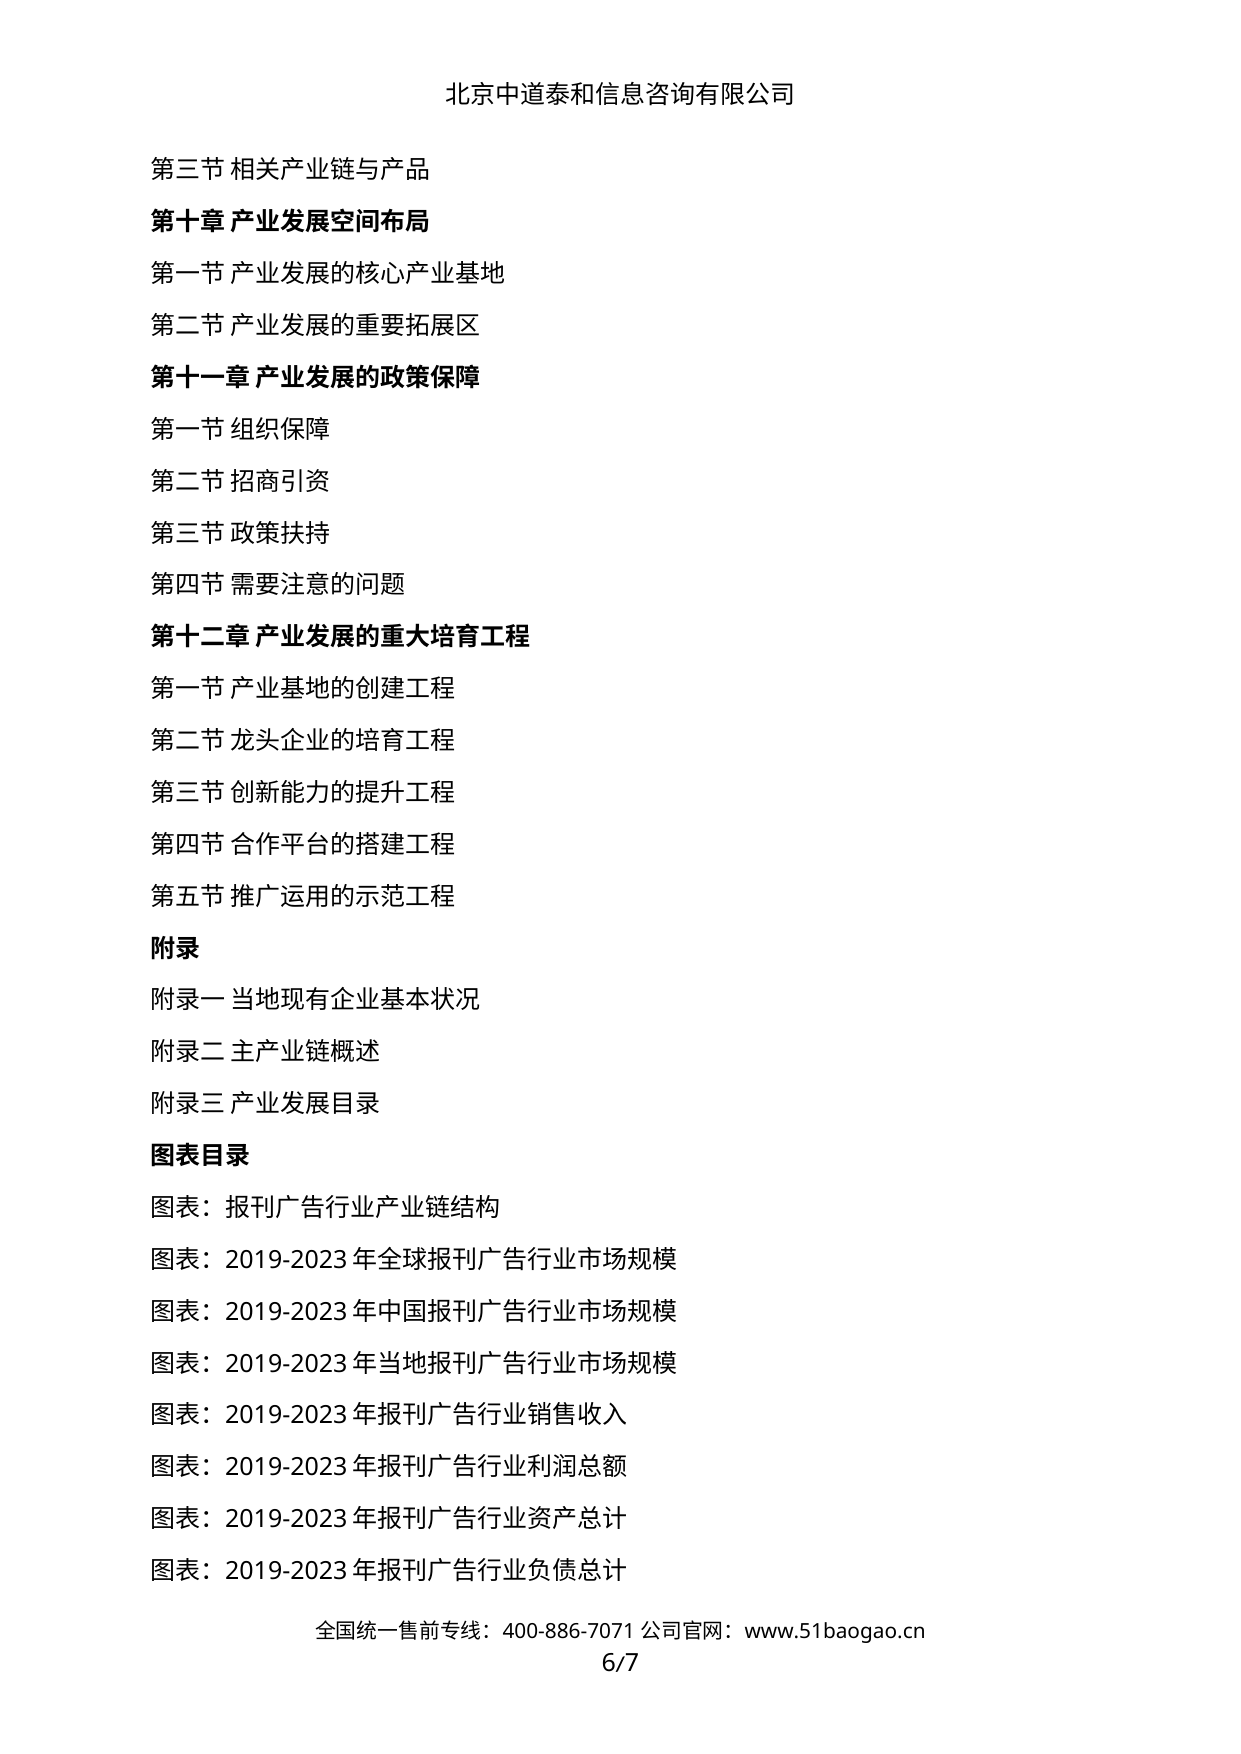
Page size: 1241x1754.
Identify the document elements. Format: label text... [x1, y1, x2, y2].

text 第三节 创新能力的提升工程 [150, 772, 1090, 809]
text 第二节 招商引资 [150, 461, 1090, 497]
text 附录 [150, 928, 1090, 964]
text 图表：2019-2023年全球报刊广告行业市场规模 [150, 1239, 1090, 1276]
text 第一节 组织保障 [150, 409, 1090, 446]
text 第十二章 产业发展的重大培育工程 [150, 617, 1090, 653]
text 第三节 相关产业链与产品 [150, 150, 1090, 186]
text 附录三 产业发展目录 [150, 1084, 1090, 1120]
text 图表：2019-2023年报刊广告行业销售收入 [150, 1395, 1090, 1431]
text 第十一章 产业发展的政策保障 [150, 357, 1090, 394]
text 图表：2019-2023年报刊广告行业利润总额 [150, 1447, 1090, 1483]
text 图表：2019-2023年当地报刊广告行业市场规模 [150, 1343, 1090, 1379]
text 第五节 推广运用的示范工程 [150, 876, 1090, 912]
text 第三节 政策扶持 [150, 513, 1090, 549]
text 第二节 龙头企业的培育工程 [150, 721, 1090, 757]
text 第四节 需要注意的问题 [150, 565, 1090, 601]
text 第一节 产业基地的创建工程 [150, 669, 1090, 705]
text 图表：2019-2023年报刊广告行业资产总计 [150, 1499, 1090, 1535]
text 图表目录 [150, 1136, 1090, 1172]
text 附录一 当地现有企业基本状况 [150, 980, 1090, 1016]
text 图表：报刊广告行业产业链结构 [150, 1187, 1090, 1224]
text 附录二 主产业链概述 [150, 1032, 1090, 1068]
text 第十章 产业发展空间布局 [150, 202, 1090, 238]
text 第二节 产业发展的重要拓展区 [150, 306, 1090, 342]
text 图表：2019-2023年中国报刊广告行业市场规模 [150, 1291, 1090, 1327]
text 第四节 合作平台的搭建工程 [150, 824, 1090, 861]
text 第一节 产业发展的核心产业基地 [150, 254, 1090, 290]
text 图表：2019-2023年报刊广告行业负债总计 [150, 1551, 1090, 1587]
